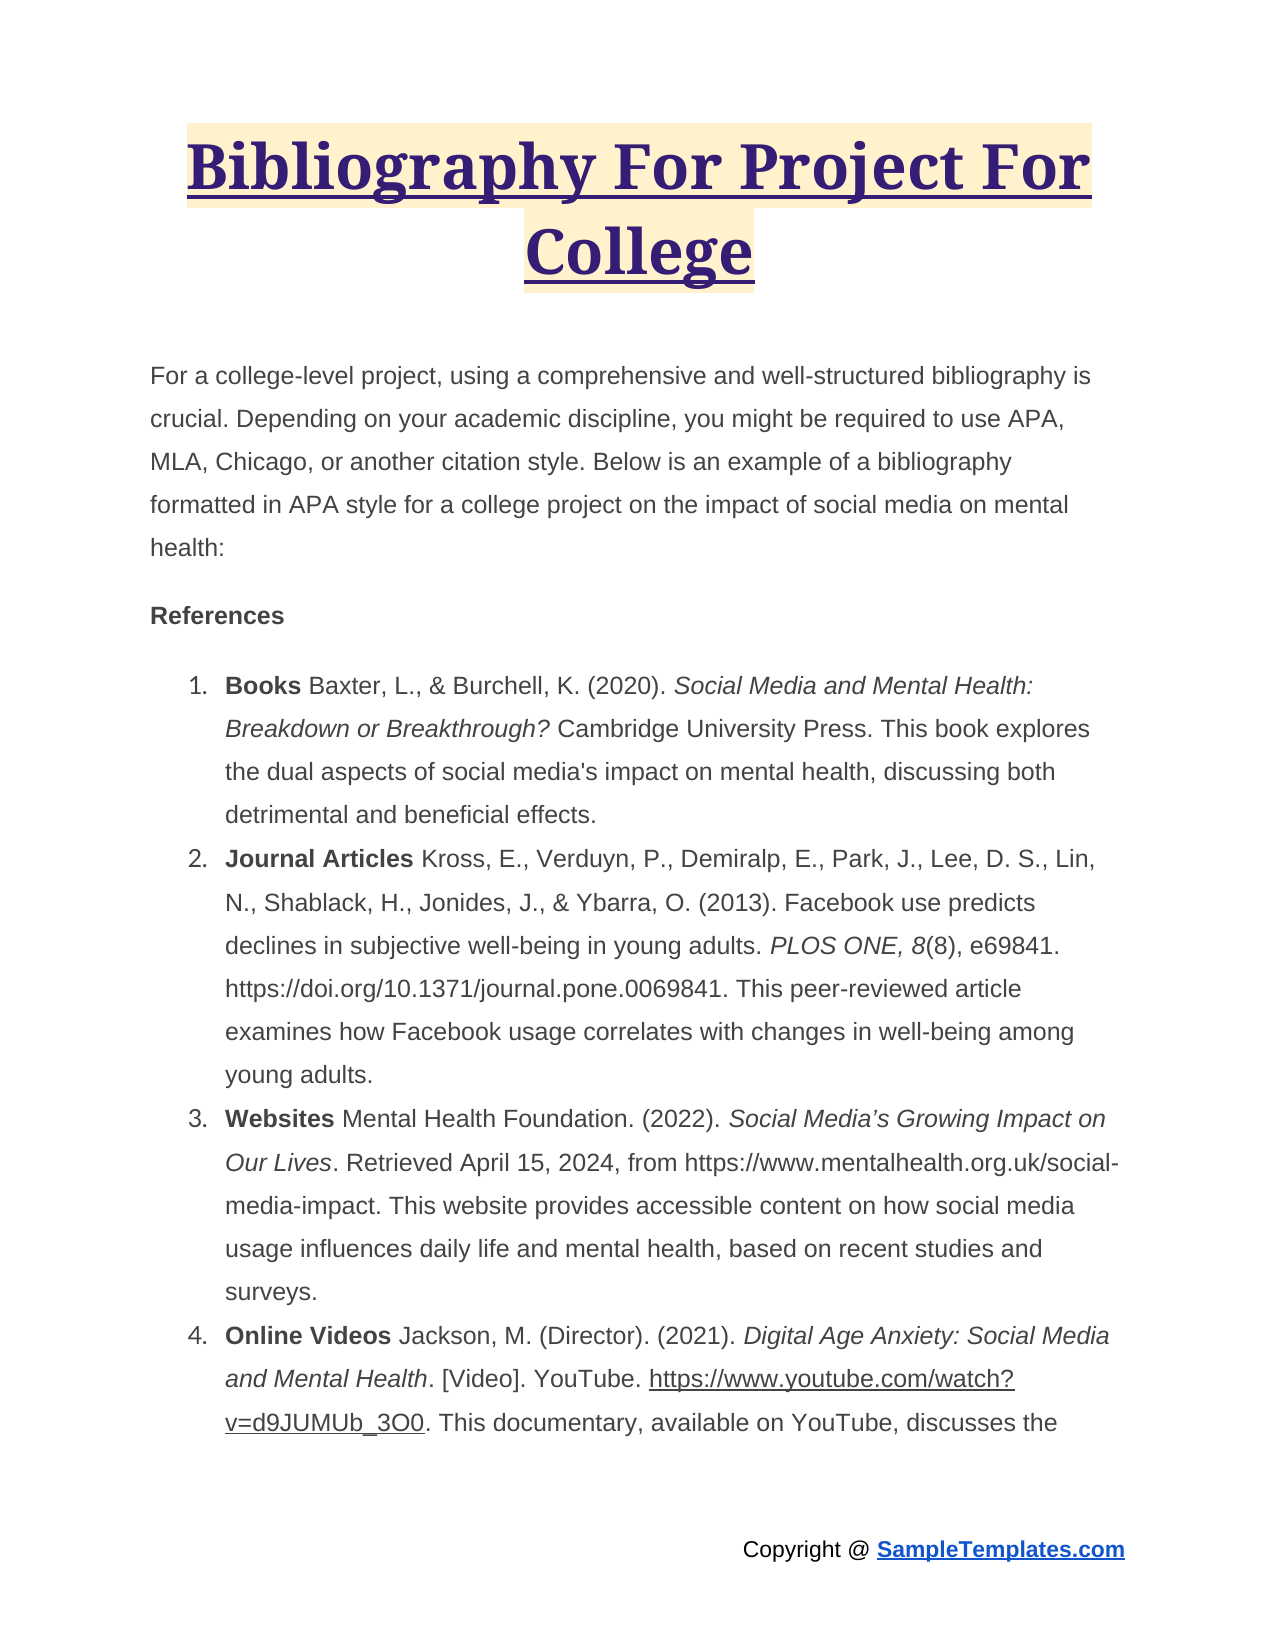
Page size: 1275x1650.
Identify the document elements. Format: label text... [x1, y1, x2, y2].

text For a college-level project, using a comprehensive and well-structured bibliography is crucial. Depending on your academic discipline, you might be required to use APA, MLA, Chicago, or another citation style. Below is an example of a bibliography formatted in APA style for a college project on the impact of social media on mental health: [150, 361, 1125, 562]
list Books Baxter, L., & Burchell, K. (2020). Social Media and Mental Health: Breakdown or Breakthrough? Cambridge University Press. This book explores the dual aspects of social media's impact on mental health, discussing both detrimental and beneficial effects. [187, 669, 1125, 829]
title Bibliography For Project For College [150, 123, 524, 293]
title Bibliography For Project For College [754, 123, 1128, 293]
list Websites Mental Health Foundation. (2022). Social Media’s Growing Impact on Our Lives. Retrieved April 15, 2024, from https://www.mentalhealth.org.uk/social-media-impact. This website provides accessible content on how social media usage influences daily life and mental health, based on recent studies and surveys. [187, 1103, 1125, 1306]
text References [150, 601, 1125, 630]
list Journal Articles Kross, E., Verduyn, P., Demiralp, E., Park, J., Lee, D. S., Lin, N., Shablack, H., Jonides, J., & Ybarra, O. (2013). Facebook use predicts declines in subjective well-being in young adults. PLOS ONE, 8(8), e69841. https://doi.org/10.1371/journal.pone.0069841. This peer-reviewed article examines how Facebook usage correlates with changes in well-being among young adults. [187, 843, 1125, 1089]
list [187, 1320, 1125, 1436]
